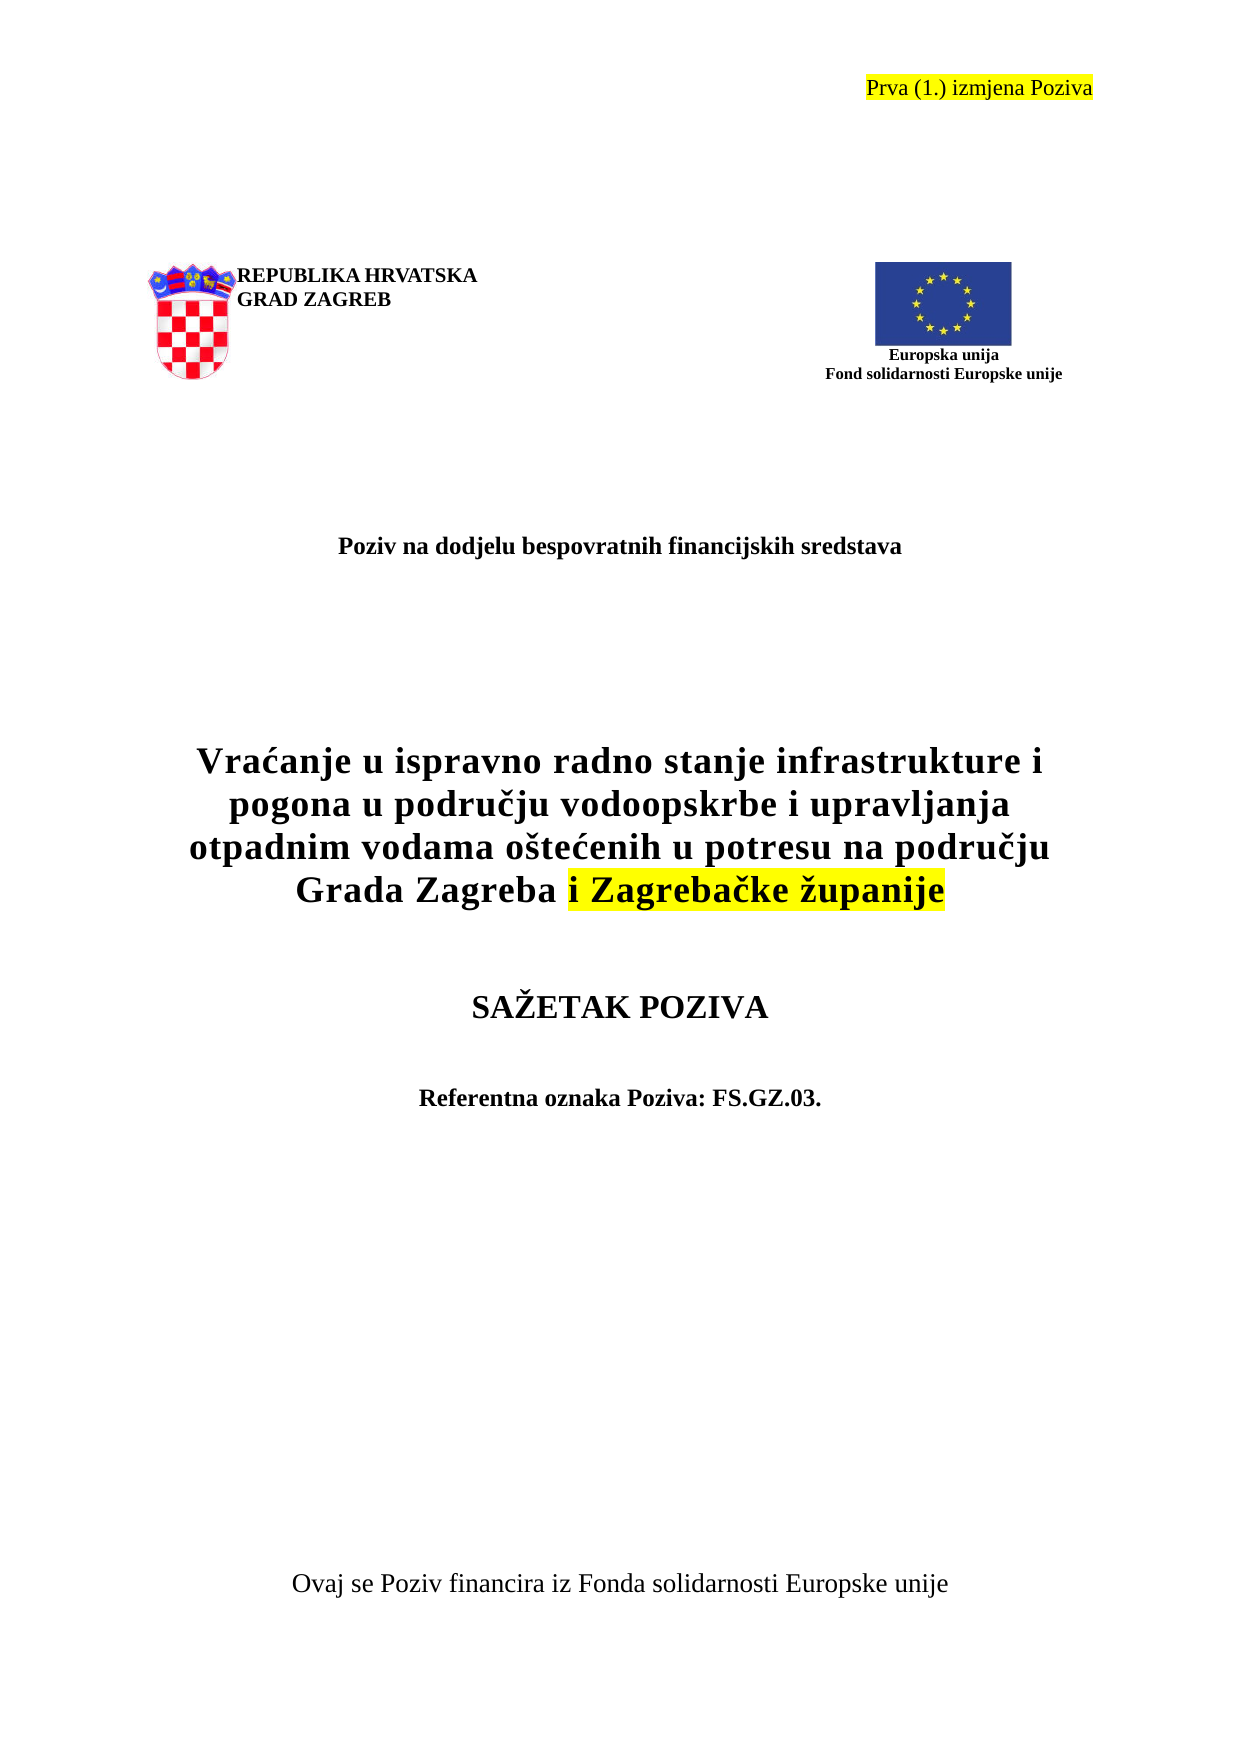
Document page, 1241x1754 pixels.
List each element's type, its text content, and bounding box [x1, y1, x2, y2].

text Vraćanje u ispravno radno stanje infrastrukture i pogona u području vodoopskrbe i upravljanja otpadnim vodama oštećenih u potresu na području Grada Zagreba i Zagrebačke županije [148, 738, 1093, 911]
text Referentna oznaka Poziva: FS.GZ.03. [148, 1083, 1093, 1112]
text Ovaj se Poziv financira iz Fonda solidarnosti Europske unije [148, 1567, 1093, 1598]
picture [147, 262, 237, 380]
text SAŽETAK POZIVA [148, 987, 1093, 1026]
picture [875, 262, 1012, 347]
text Poziv na dodjelu bespovratnih financijskih sredstava [148, 531, 1093, 560]
